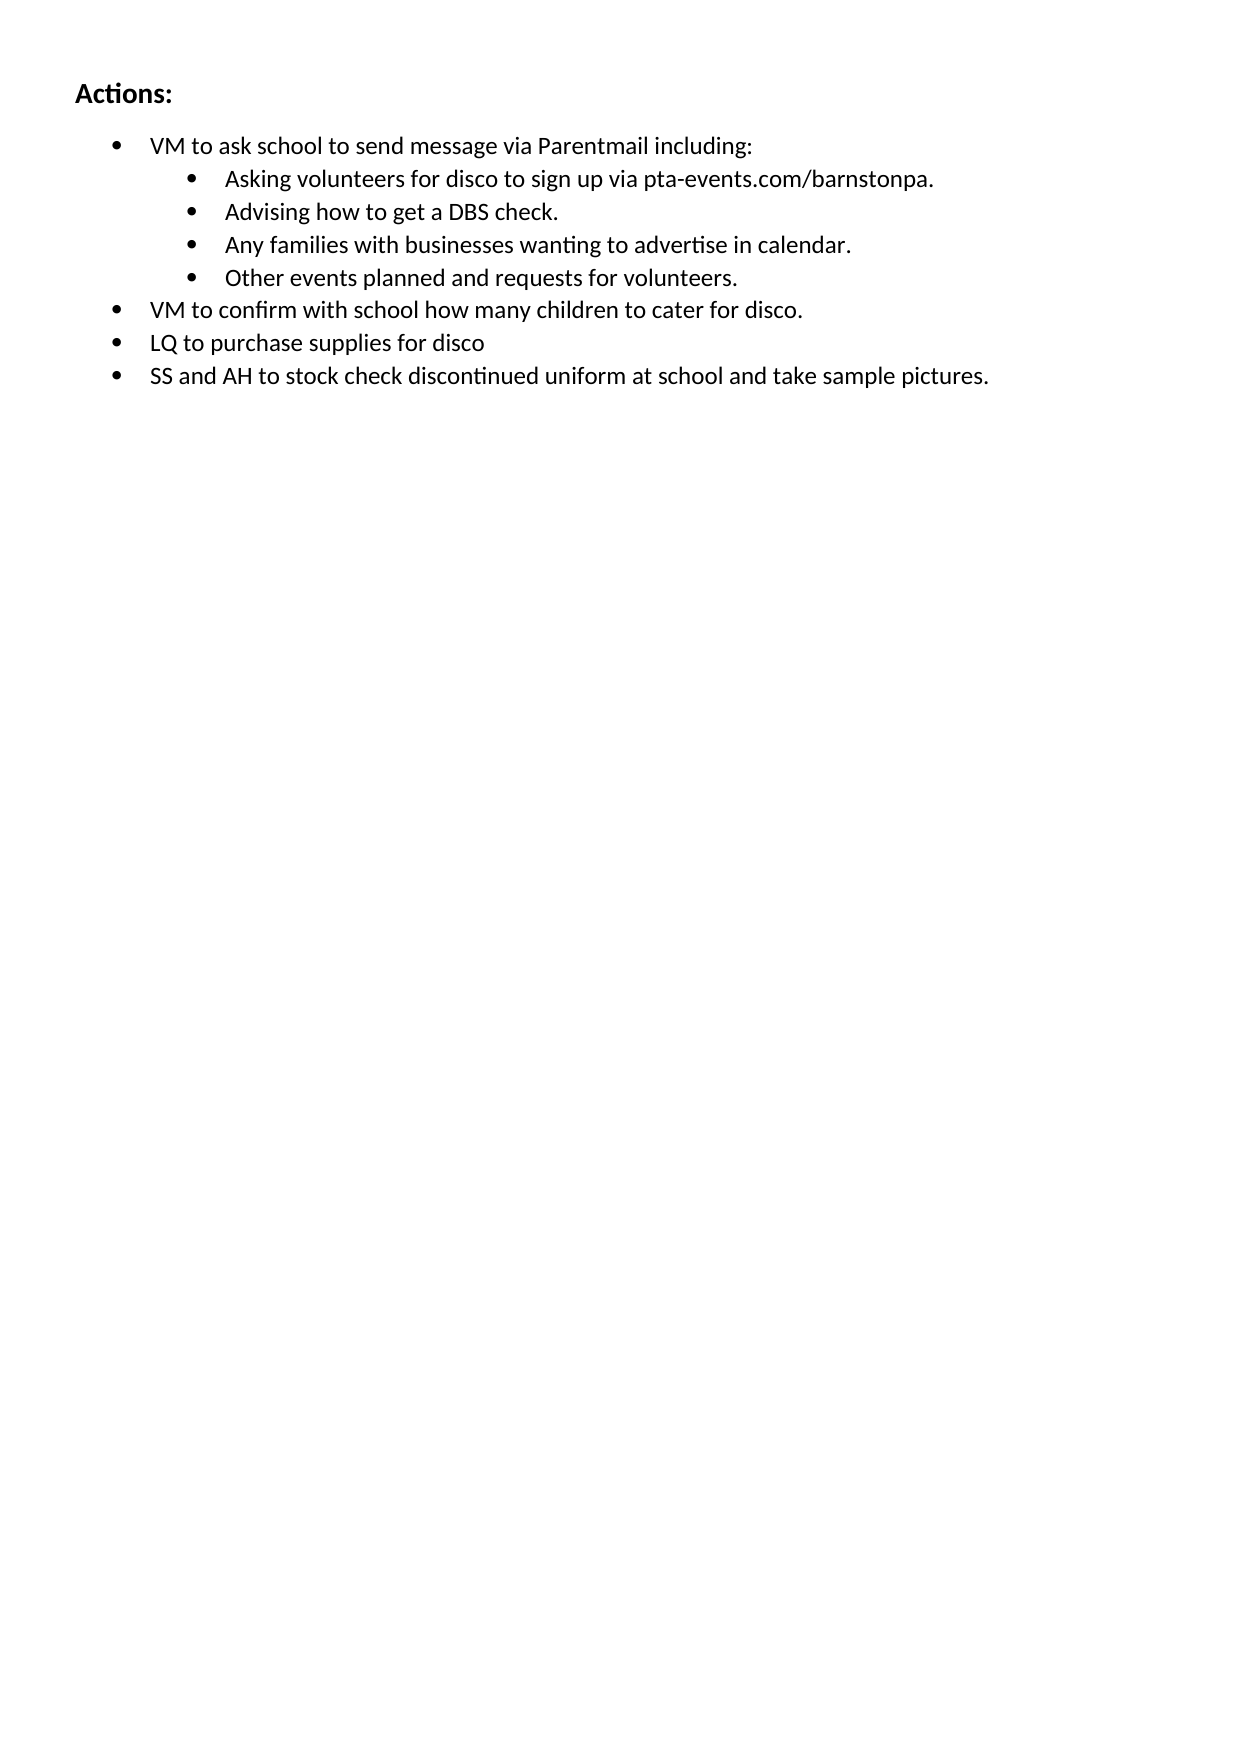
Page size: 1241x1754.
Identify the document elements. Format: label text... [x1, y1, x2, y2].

list Advising how to get a DBS check. [187, 196, 1181, 226]
list Any families with businesses wanting to advertise in calendar. [187, 229, 1181, 259]
list Asking volunteers for disco to sign up via pta-events.com/barnstonpa. [187, 163, 1181, 193]
list Other events planned and requests for volunteers. [187, 262, 1181, 292]
list SS and AH to stock check discontinued uniform at school and take sample pictures. [112, 361, 1181, 391]
list VM to confirm with school how many children to cater for disco. [112, 295, 1181, 325]
text Actions: [75, 75, 1181, 111]
list VM to ask school to send message via Parentmail including: [112, 130, 1181, 161]
list LQ to purchase supplies for disco [112, 328, 1181, 358]
